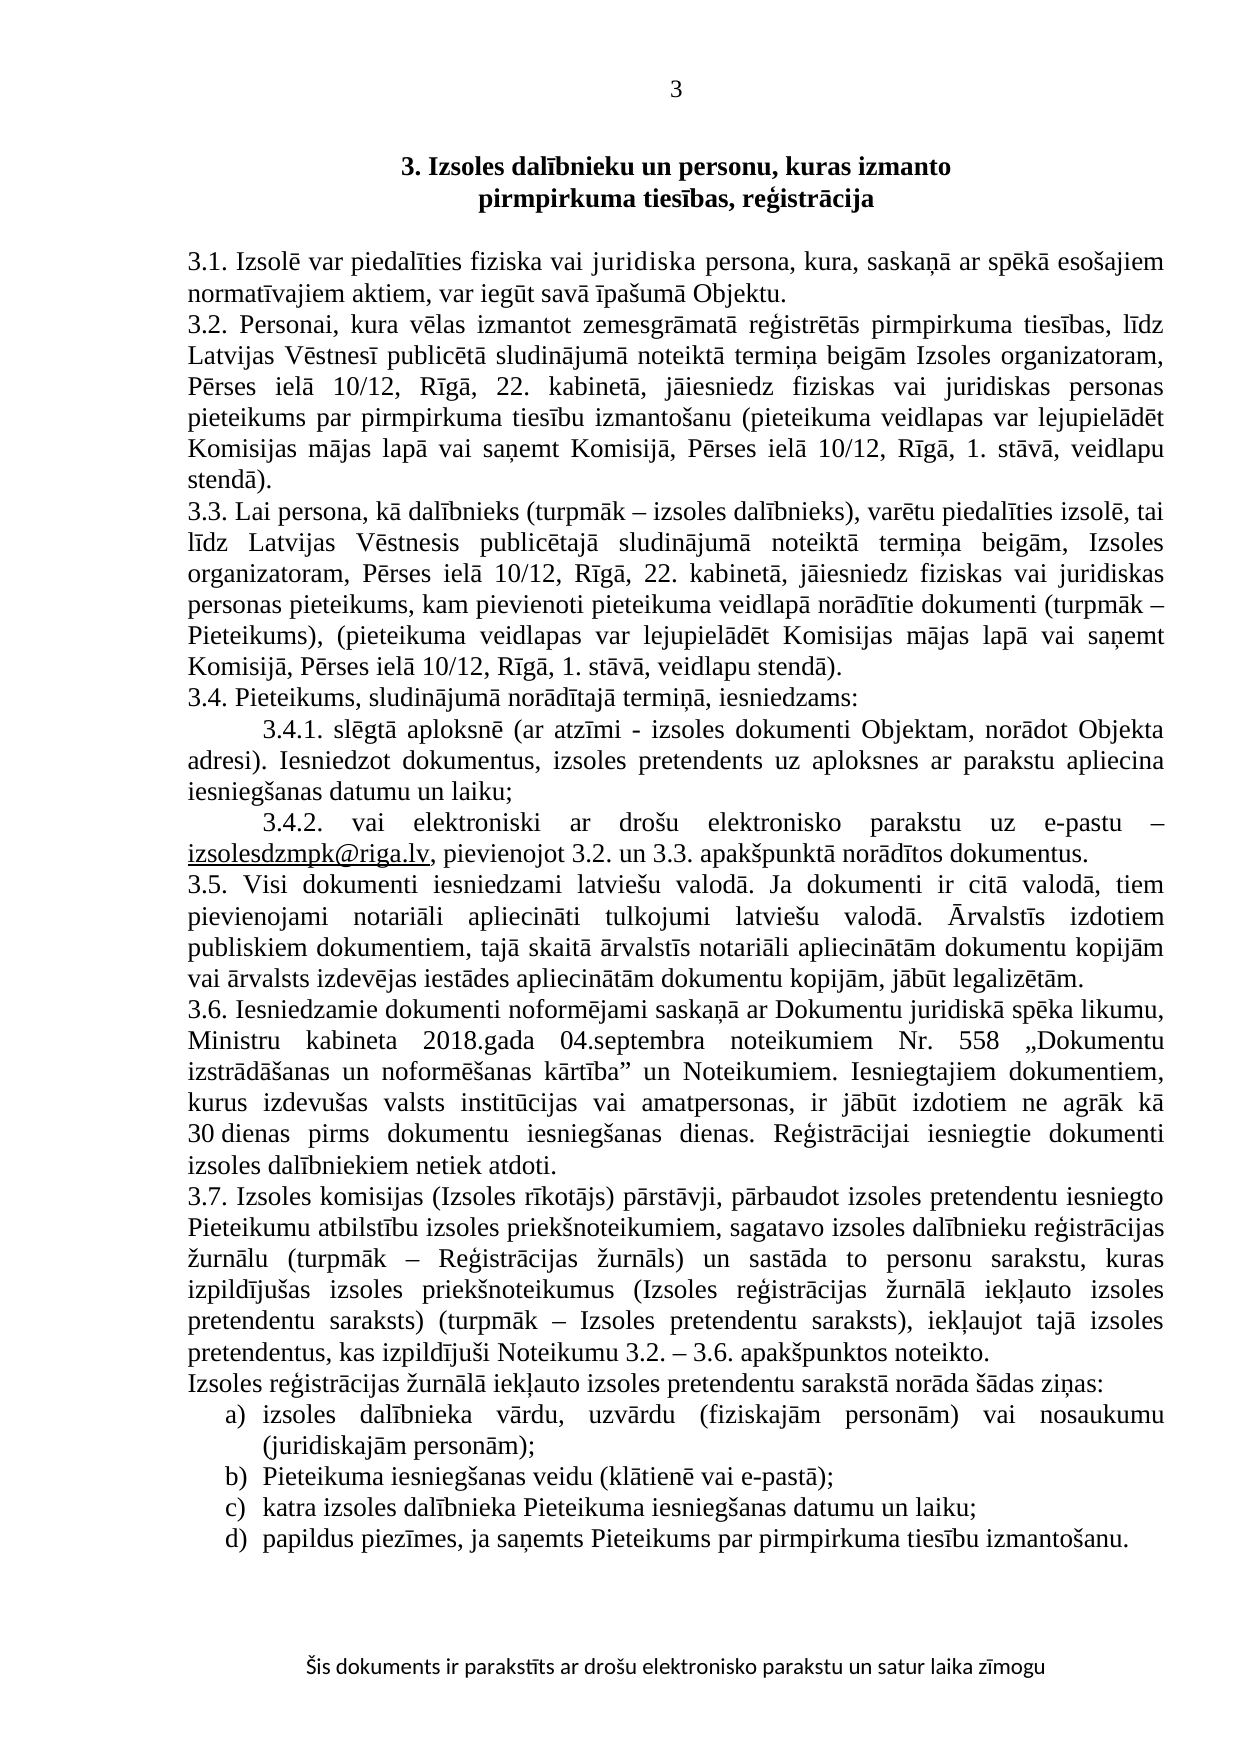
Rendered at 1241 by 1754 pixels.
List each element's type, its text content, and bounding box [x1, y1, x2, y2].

text pirmpirkuma tiesības, reģistrācija [187, 182, 1165, 213]
text 3.7. Izsoles komisijas (Izsoles rīkotājs) pārstāvji, pārbaudot izsoles pretendentu iesniegto Pieteikumu atbilstību izsoles priekšnoteikumiem, sagatavo izsoles dalībnieku reģistrācijas žurnālu (turpmāk – Reģistrācijas žurnāls) un sastāda to personu sarakstu, kuras izpildījušas izsoles priekšnoteikumus (Izsoles reģistrācijas žurnālā iekļauto izsoles pretendentu saraksts) (turpmāk – Izsoles pretendentu saraksts), iekļaujot tajā izsoles pretendentus, kas izpildījuši Noteikumu 3.2. – 3.6. apakšpunktos noteikto. [187, 1180, 1165, 1367]
list papildus piezīmes, ja saņemts Pieteikums par pirmpirkuma tiesību izmantošanu. [225, 1522, 1165, 1554]
text 3.4.1. slēgtā aploksnē (ar atzīmi - izsoles dokumenti Objektam, norādot Objekta adresi). Iesniedzot dokumentus, izsoles pretendents uz aploksnes ar parakstu apliecina iesniegšanas datumu un laiku; [187, 713, 1165, 806]
text 3.4.2. vai elektroniski ar drošu elektronisko parakstu uz e-pastu – izsolesdzmpk@riga.lv, pievienojot 3.2. un 3.3. apakšpunktā norādītos dokumentus. [187, 806, 1165, 868]
list izsoles dalībnieka vārdu, uzvārdu (fiziskajām personām) vai nosaukumu (juridiskajām personām); [225, 1398, 1165, 1460]
text 3.6. Iesniedzamie dokumenti noformējami saskaņā ar Dokumentu juridiskā spēka likumu, Ministru kabineta 2018.gada 04.septembra noteikumiem Nr. 558 „Dokumentu izstrādāšanas un noformēšanas kārtība” un Noteikumiem. Iesniegtajiem dokumentiem, kurus izdevušas valsts institūcijas vai amatpersonas, ir jābūt izdotiem ne agrāk kā 30 dienas pirms dokumentu iesniegšanas dienas. Reģistrācijai iesniegtie dokumenti izsoles dalībniekiem netiek atdoti. [187, 993, 1165, 1180]
text Izsoles reģistrācijas žurnālā iekļauto izsoles pretendentu sarakstā norāda šādas ziņas: [187, 1367, 1165, 1398]
text 3. Izsoles dalībnieku un personu, kuras izmanto [187, 150, 1165, 181]
text 3.5. Visi dokumenti iesniedzami latviešu valodā. Ja dokumenti ir citā valodā, tiem pievienojami notariāli apliecināti tulkojumi latviešu valodā. Ārvalstīs izdotiem publiskiem dokumentiem, tajā skaitā ārvalstīs notariāli apliecinātām dokumentu kopijām vai ārvalsts izdevējas iestādes apliecinātām dokumentu kopijām, jābūt legalizētām. [187, 868, 1165, 993]
text 3.1. Izsolē var piedalīties fiziska vai juridiska persona, kura, saskaņā ar spēkā esošajiem normatīvajiem aktiem, var iegūt savā īpašumā Objektu. [187, 246, 1165, 308]
list Pieteikuma iesniegšanas veidu (klātienē vai e-pastā); [225, 1460, 1165, 1491]
list katra izsoles dalībnieka Pieteikuma iesniegšanas datumu un laiku; [225, 1491, 1165, 1522]
text 3.3. Lai persona, kā dalībnieks (turpmāk – izsoles dalībnieks), varētu piedalīties izsolē, tai līdz Latvijas Vēstnesis publicētajā sludinājumā noteiktā termiņa beigām, Izsoles organizatoram, Pērses ielā 10/12, Rīgā, 22. kabinetā, jāiesniedz fiziskas vai juridiskas personas pieteikums, kam pievienoti pieteikuma veidlapā norādītie dokumenti (turpmāk – Pieteikums), (pieteikuma veidlapas var lejupielādēt Komisijas mājas lapā vai saņemt Komisijā, Pērses ielā 10/12, Rīgā, 1. stāvā, veidlapu stendā). [187, 495, 1165, 682]
text 3.4. Pieteikums, sludinājumā norādītajā termiņā, iesniedzams: [187, 682, 1165, 713]
text 3.2. Personai, kura vēlas izmantot zemesgrāmatā reģistrētās pirmpirkuma tiesības, līdz Latvijas Vēstnesī publicētā sludinājumā noteiktā termiņa beigām Izsoles organizatoram, Pērses ielā 10/12, Rīgā, 22. kabinetā, jāiesniedz fiziskas vai juridiskas personas pieteikums par pirmpirkuma tiesību izmantošanu (pieteikuma veidlapas var lejupielādēt Komisijas mājas lapā vai saņemt Komisijā, Pērses ielā 10/12, Rīgā, 1. stāvā, veidlapu stendā). [187, 308, 1165, 495]
